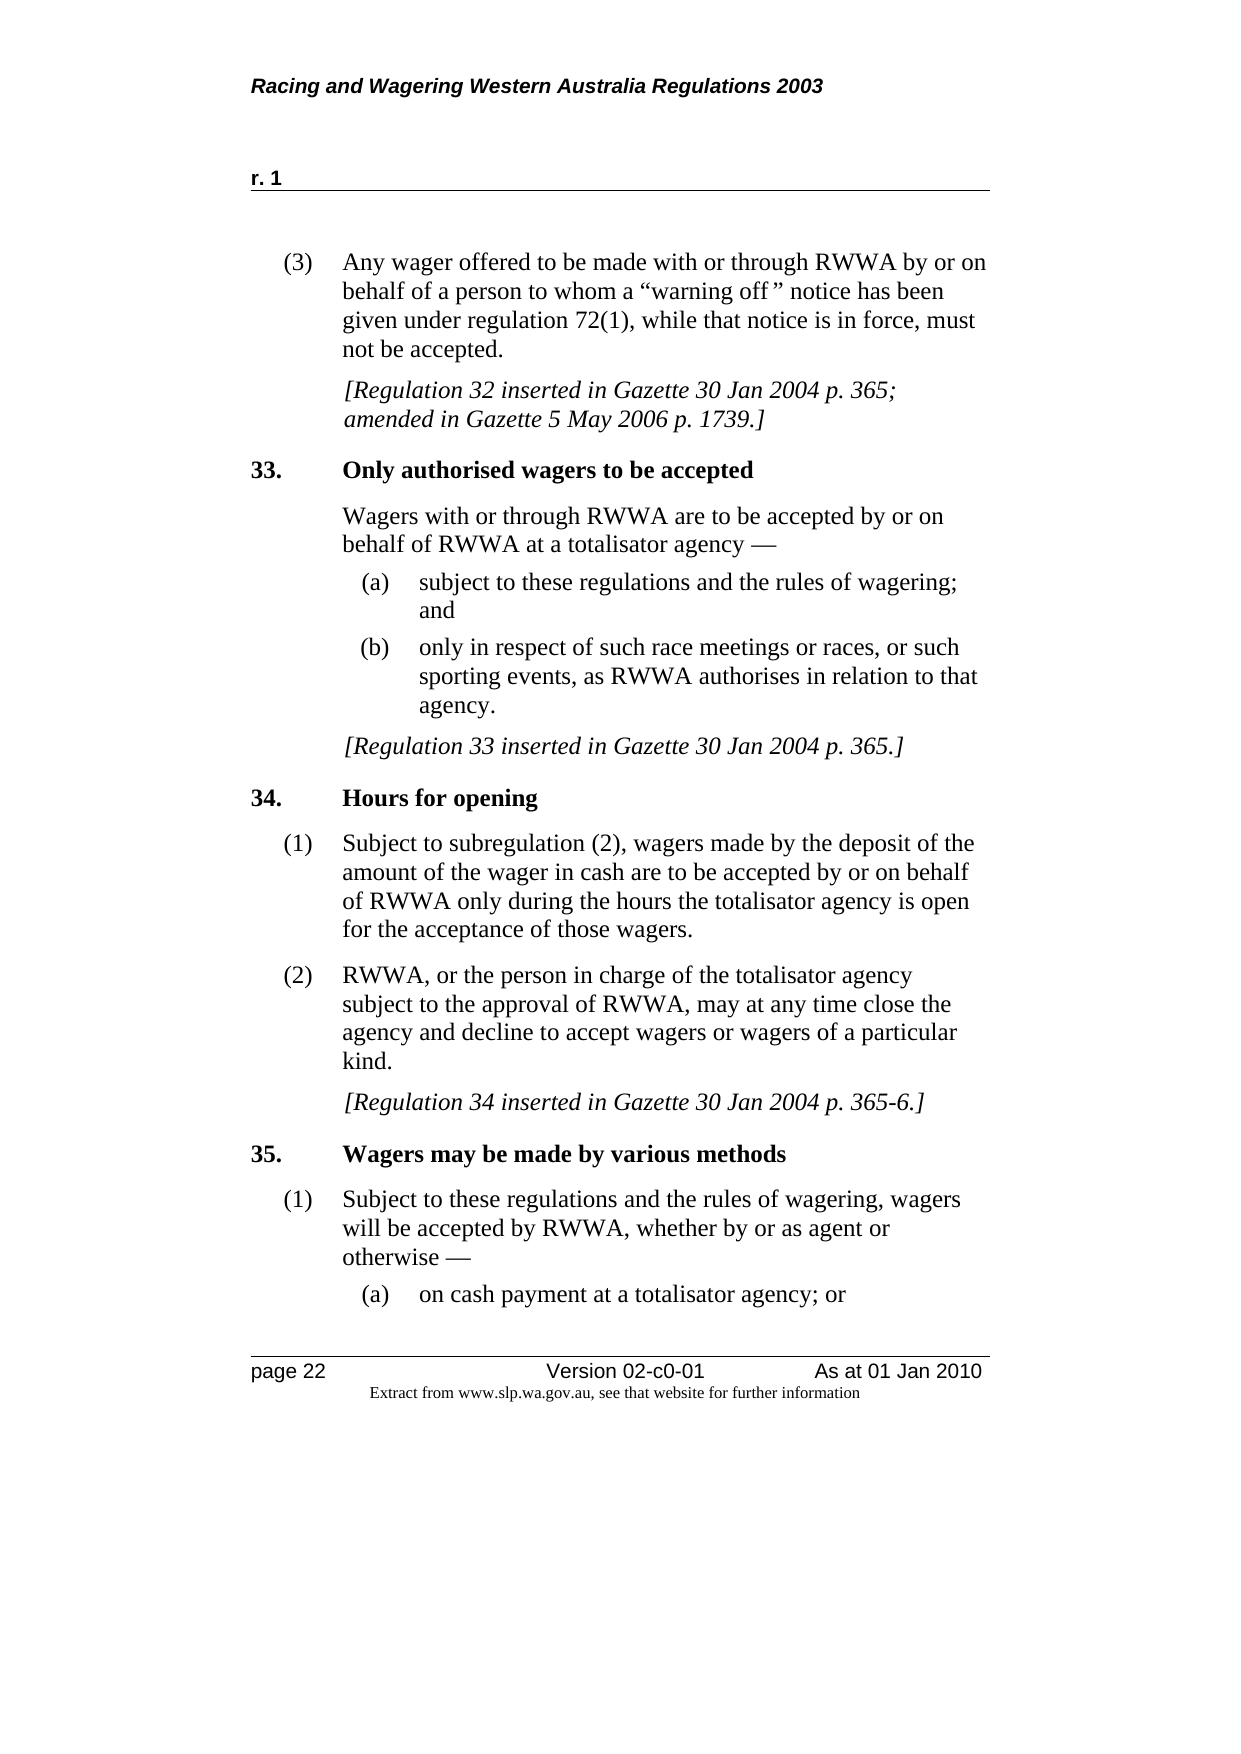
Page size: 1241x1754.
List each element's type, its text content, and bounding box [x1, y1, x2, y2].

text (3) Any wager offered to be made with or through RWWA by or on behalf of a person to whom a “warning off” notice has been given under regulation 72(1), while that notice is in force, must not be accepted. [251, 247, 990, 362]
text [Regulation 32 inserted in Gazette 30 Jan 2004 p. 365; amended in Gazette 5 May 2006 p. 1739.] [251, 375, 990, 432]
text (b) only in respect of such race meetings or races, or such sporting events, as RWWA authorises in relation to that agency. [251, 632, 990, 719]
text [Regulation 33 inserted in Gazette 30 Jan 2004 p. 365.] [251, 731, 990, 760]
text (2) RWWA, or the person in charge of the totalisator agency subject to the approval of RWWA, may at any time close the agency and decline to accept wagers or wagers of a particular kind. [251, 960, 990, 1075]
text (1) Subject to these regulations and the rules of wagering, wagers will be accepted by RWWA, whether by or as agent or otherwise — [251, 1184, 990, 1271]
subtitle 35. Wagers may be made by various methods [251, 1139, 990, 1168]
text (1) Subject to subregulation (2), wagers made by the deposit of the amount of the wager in cash are to be accepted by or on behalf of RWWA only during the hours the totalisator agency is open for the acceptance of those wagers. [251, 828, 990, 943]
subtitle 34. Hours for opening [251, 783, 990, 812]
text Wagers with or through RWWA are to be accepted by or on behalf of RWWA at a totalisator agency — [251, 501, 990, 558]
subtitle 33. Only authorised wagers to be accepted [251, 455, 990, 484]
text [Regulation 34 inserted in Gazette 30 Jan 2004 p. 365-6.] [251, 1087, 990, 1116]
text (a) subject to these regulations and the rules of wagering; and [251, 567, 990, 624]
text (a) on cash payment at a totalisator agency; or [251, 1279, 990, 1308]
